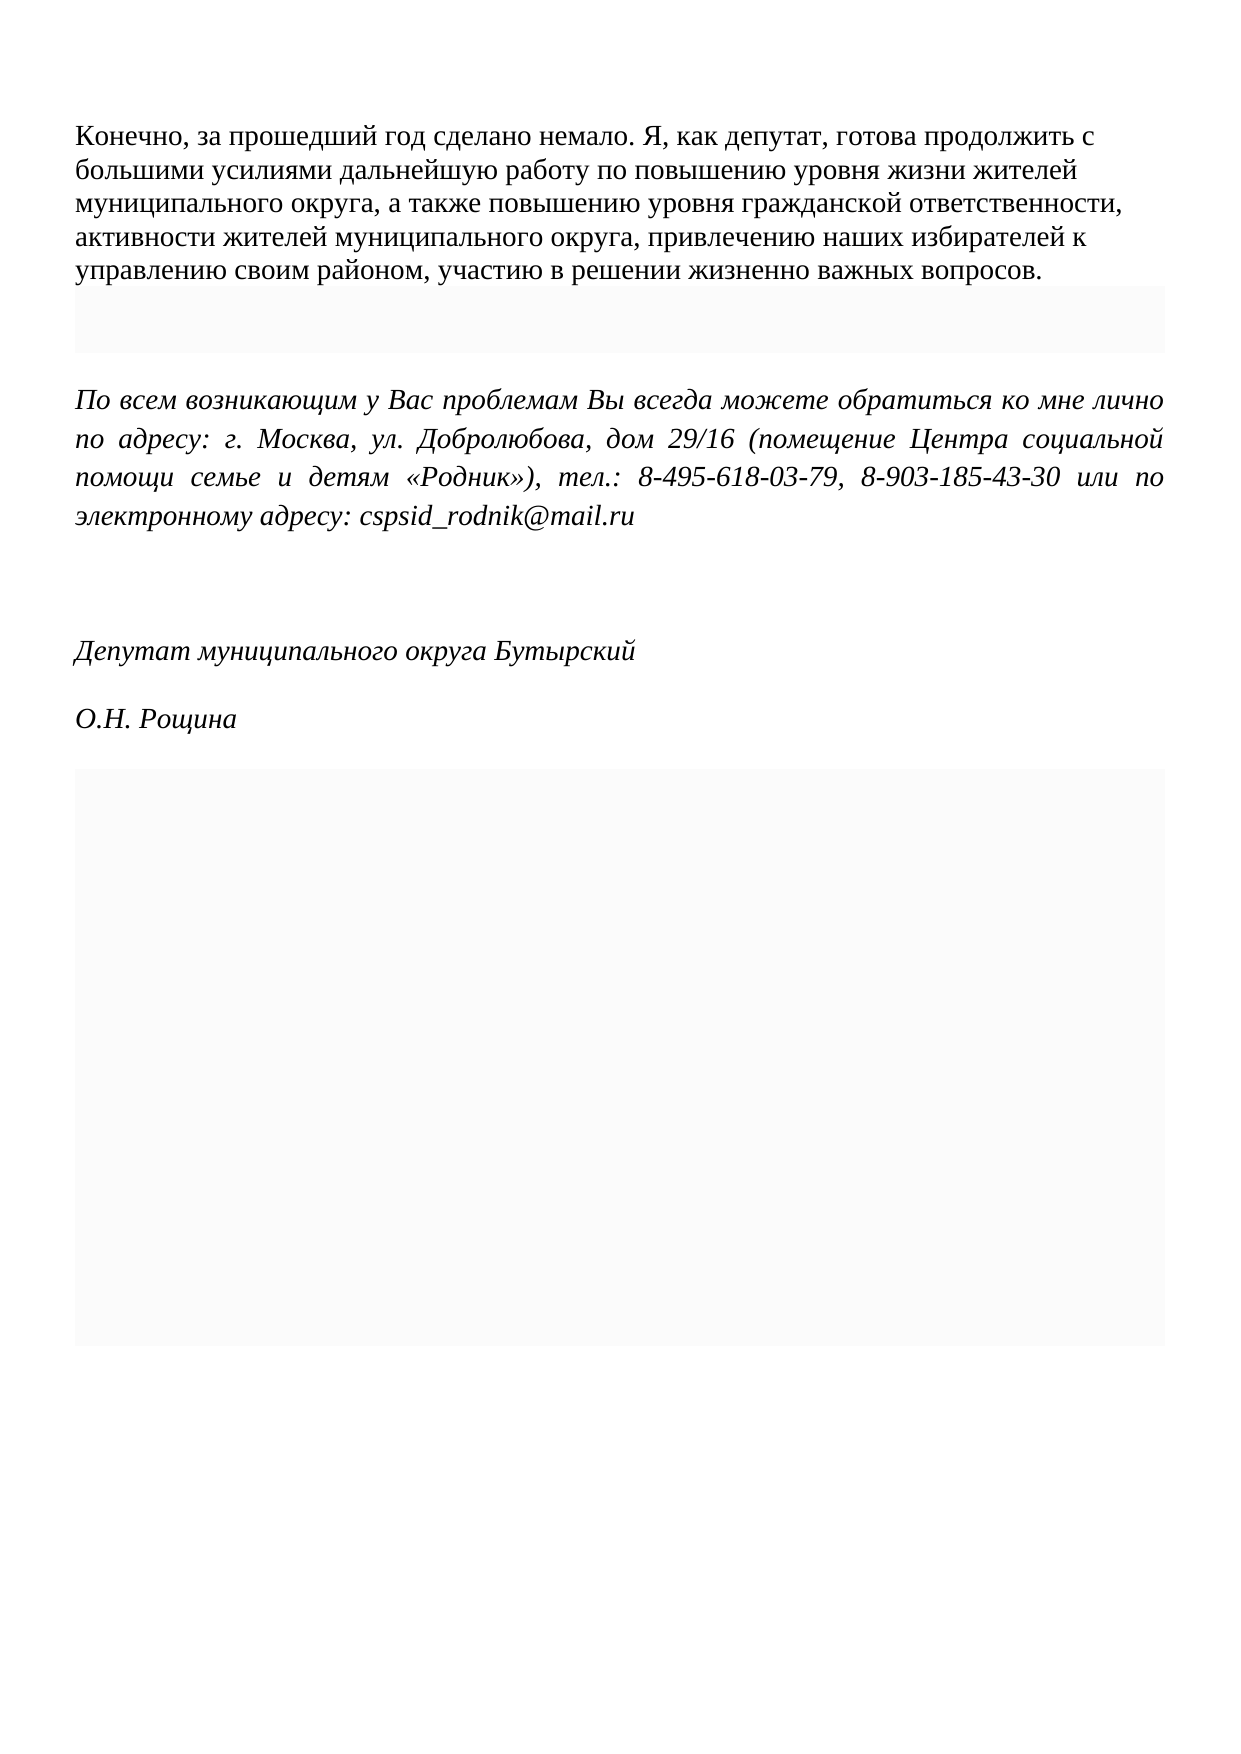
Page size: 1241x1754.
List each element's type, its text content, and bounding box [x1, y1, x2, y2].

text Конечно, за прошедший год сделано немало. Я, как депутат, готова продолжить с большими усилиями дальнейшую работу по повышению уровня жизни жителей муниципального округа, а также повышению уровня гражданской ответственности, активности жителей муниципального округа, привлечению наших избирателей к управлению своим районом, участию в решении жизненно важных вопросов. [75, 118, 1165, 286]
text О.Н. Рощина [75, 701, 1165, 734]
text Депутат муниципального округа Бутырский [75, 633, 1165, 667]
text По всем возникающим у Вас проблемам Вы всегда можете обратиться ко мне лично по адресу: г. Москва, ул. Добролюбова, дом 29/16 (помещение Центра социальной помощи семье и детям «Родник»), тел.: 8-495-618-03-79, 8-903-185-43-30 или по электронному адресу: cspsid_rodnik@mail.ru [75, 382, 1165, 531]
